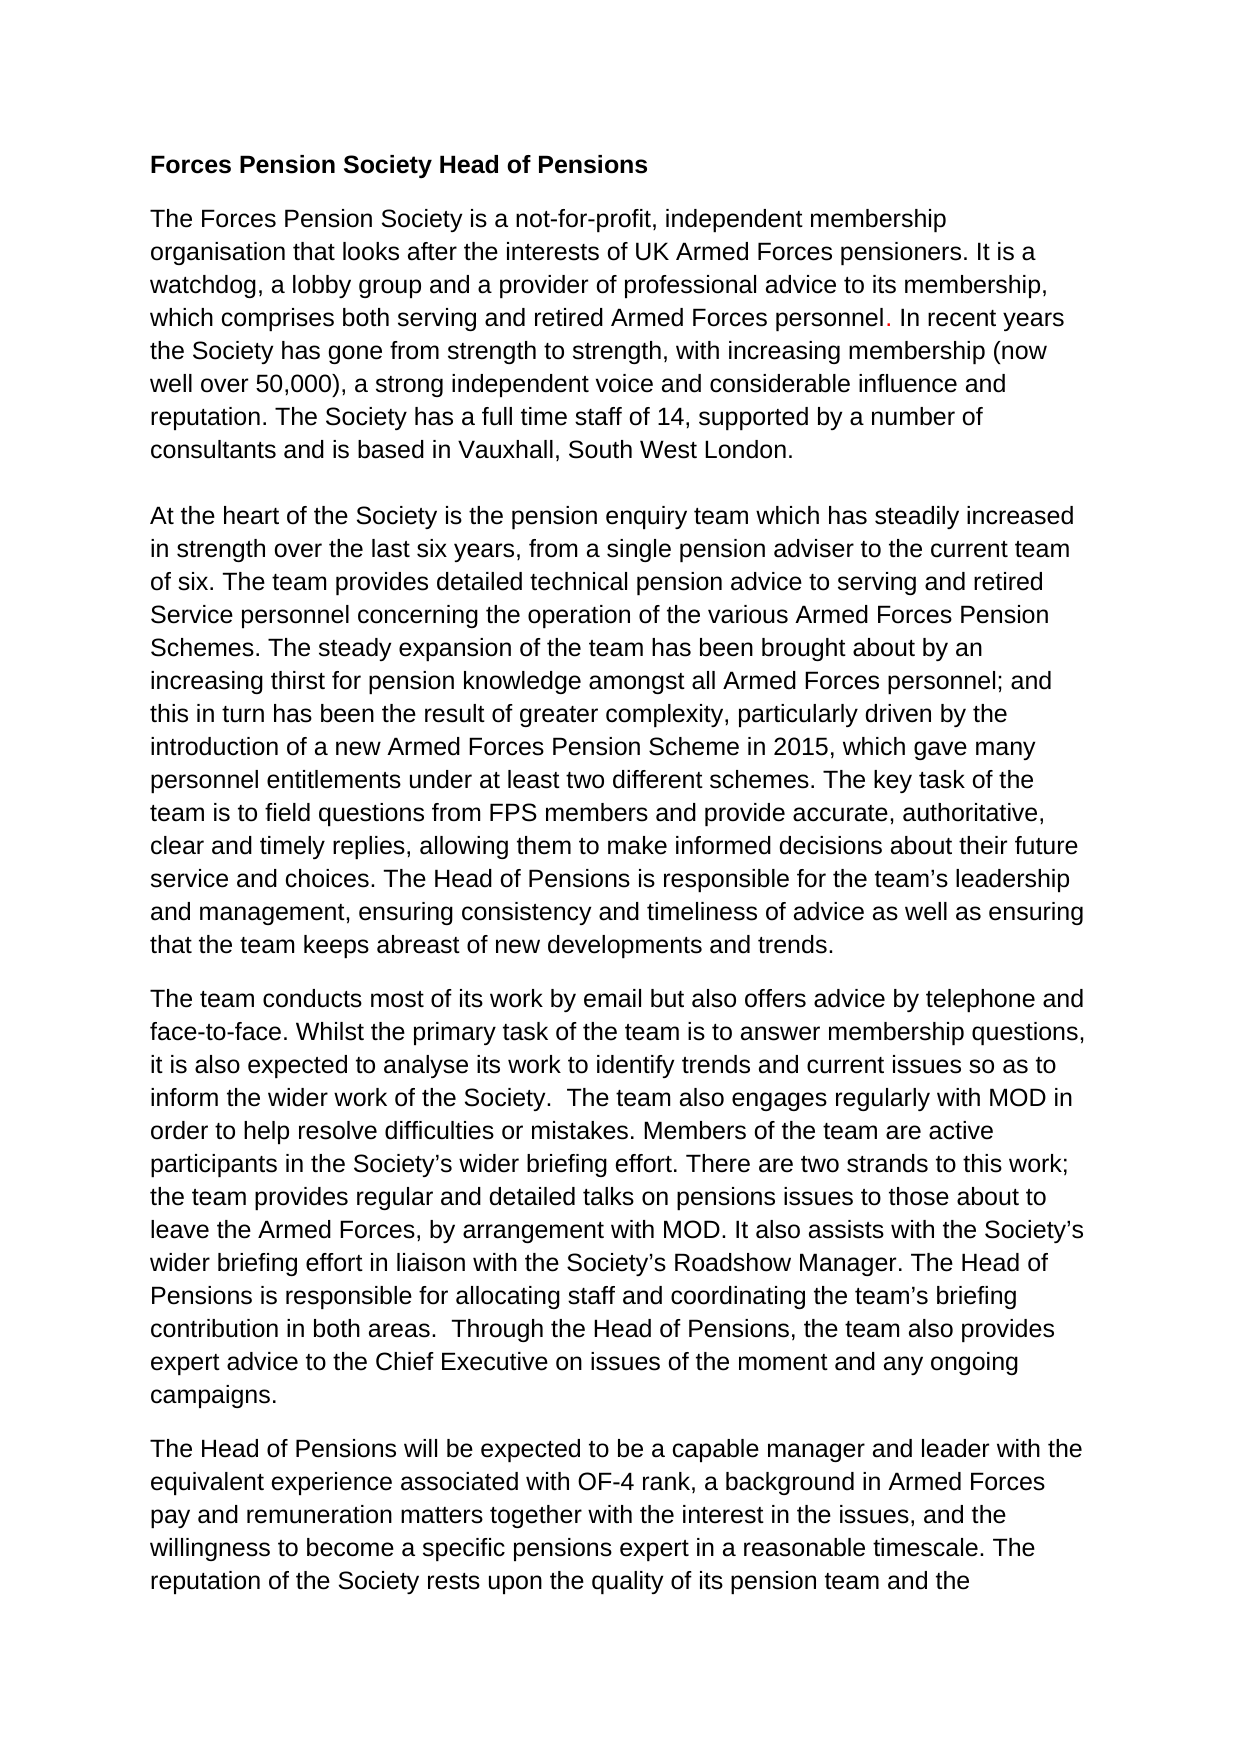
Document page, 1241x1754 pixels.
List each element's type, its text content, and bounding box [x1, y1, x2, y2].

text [150, 1434, 1090, 1595]
text At the heart of the Society is the pension enquiry team which has steadily increased in strength over the last six years, from a single pension adviser to the current team of six. The team provides detailed technical pension advice to serving and retired Service personnel concerning the operation of the various Armed Forces Pension Schemes. The steady expansion of the team has been brought about by an increasing thirst for pension knowledge amongst all Armed Forces personnel; and this in turn has been the result of greater complexity, particularly driven by the introduction of a new Armed Forces Pension Scheme in 2015, which gave many personnel entitlements under at least two different schemes. The key task of the team is to field questions from FPS members and provide accurate, authoritative, clear and timely replies, allowing them to make informed decisions about their future service and choices. The Head of Pensions is responsible for the team’s leadership and management, ensuring consistency and timeliness of advice as well as ensuring that the team keeps abreast of new developments and trends. [150, 501, 1090, 959]
text Forces Pension Society Head of Pensions [150, 150, 1090, 179]
text The team conducts most of its work by email but also offers advice by telephone and face-to-face. Whilst the primary task of the team is to answer membership questions, it is also expected to analyse its work to identify trends and current issues so as to inform the wider work of the Society. The team also engages regularly with MOD in order to help resolve difficulties or mistakes. Members of the team are active participants in the Society’s wider briefing effort. There are two strands to this work; the team provides regular and detailed talks on pensions issues to those about to leave the Armed Forces, by arrangement with MOD. It also assists with the Society’s wider briefing effort in liaison with the Society’s Roadshow Manager. The Head of Pensions is responsible for allocating staff and coordinating the team’s briefing contribution in both areas. Through the Head of Pensions, the team also provides expert advice to the Chief Executive on issues of the moment and any ongoing campaigns. [150, 984, 1090, 1409]
text The Forces Pension Society is a not-for-profit, independent membership organisation that looks after the interests of UK Armed Forces pensioners. It is a watchdog, a lobby group and a provider of professional advice to its membership, which comprises both serving and retired Armed Forces personnel. In recent years the Society has gone from strength to strength, with increasing membership (now well over 50,000), a strong independent voice and considerable influence and reputation. The Society has a full time staff of 14, supported by a number of consultants and is based in Vauxhall, South West London. [150, 204, 1090, 464]
